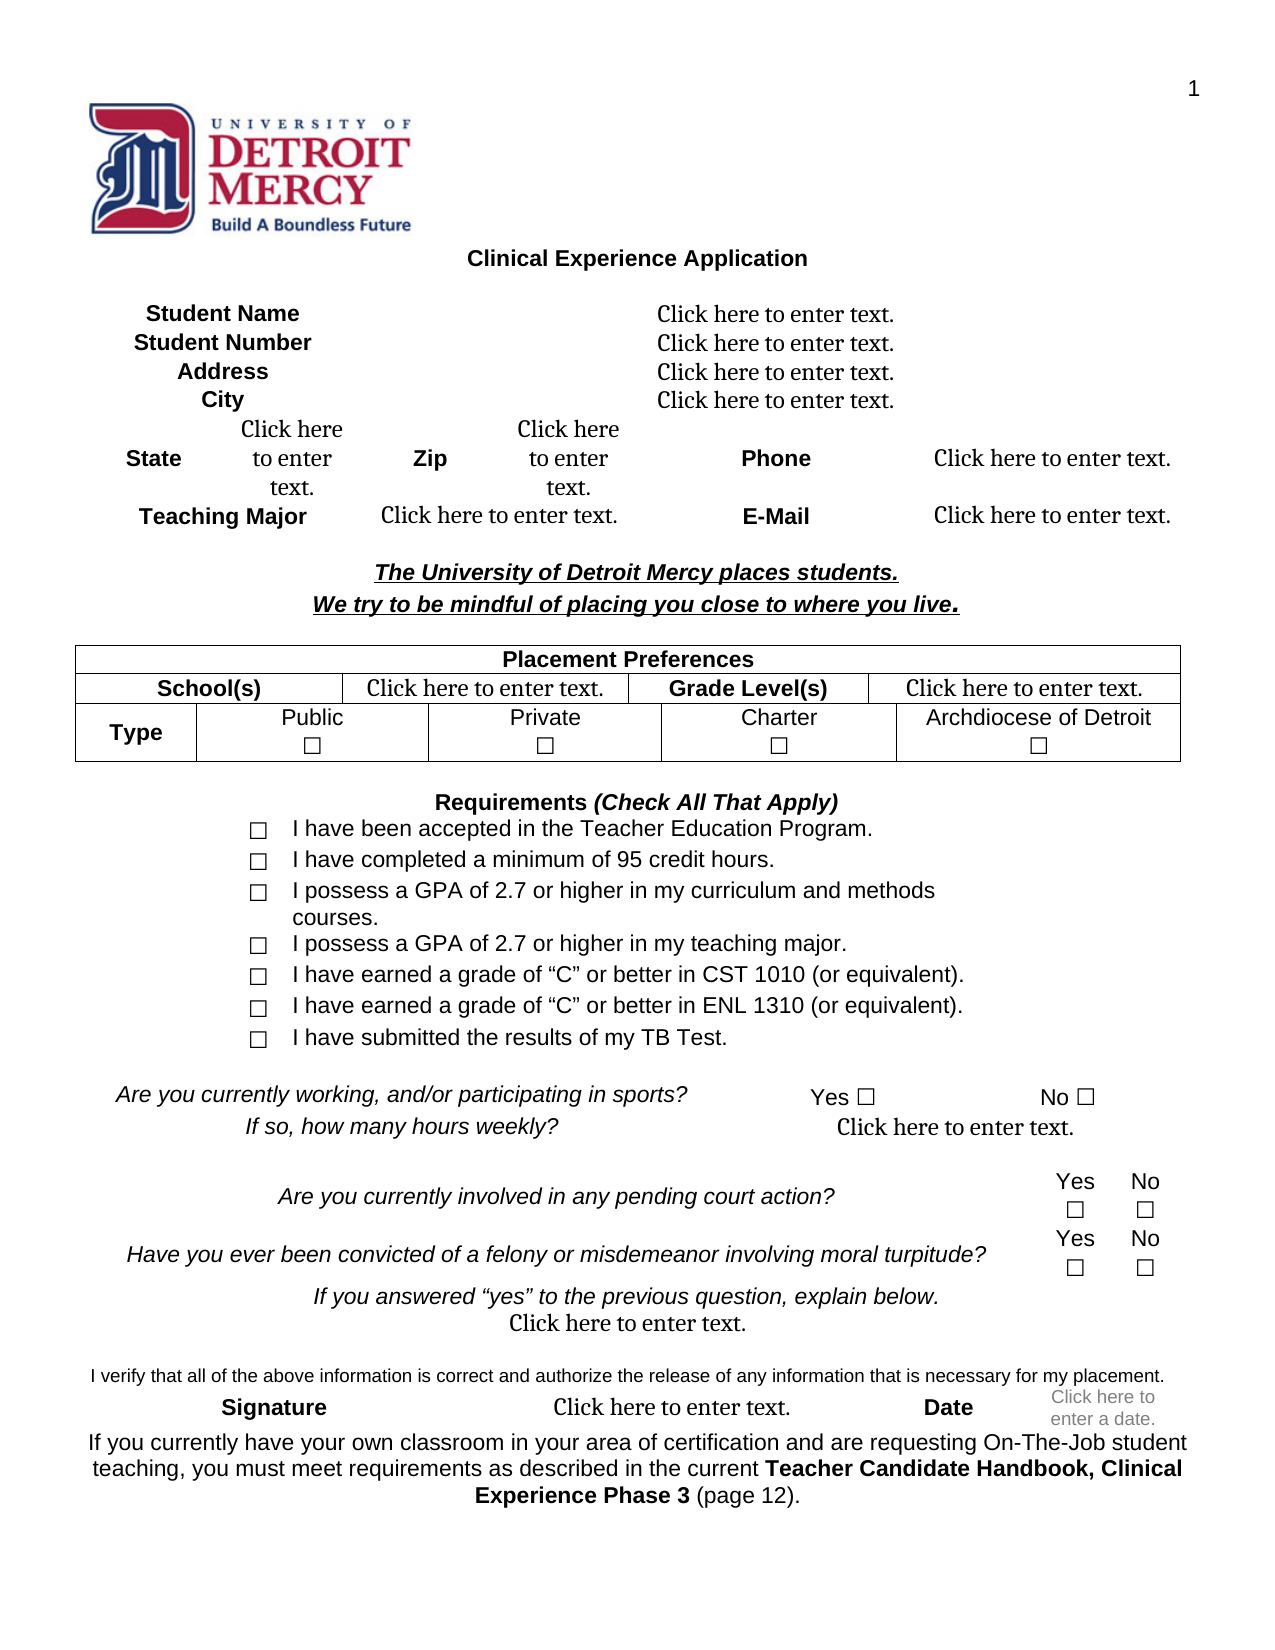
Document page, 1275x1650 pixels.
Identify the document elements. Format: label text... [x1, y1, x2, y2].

table_cell Charter [662, 704, 896, 761]
table_cell If you answered “yes” to the previous question, explain below. [75, 1283, 1180, 1309]
table_cell I possess a GPA of 2.7 or higher in my teaching major. [281, 930, 1039, 961]
table_header No [1110, 1168, 1180, 1225]
table_cell Grade Level(s) [629, 674, 868, 702]
table_header Requirements (Check All That Apply) [235, 789, 1039, 815]
text Clinical Experience Application [75, 245, 1200, 271]
table_cell Zip [361, 415, 499, 501]
text The University of Detroit Mercy places students. [75, 559, 1200, 585]
table_cell I have been accepted in the Teacher Education Program. [281, 815, 1039, 846]
table_cell Signature [75, 1386, 473, 1429]
table_cell I have earned a grade of “C” or better in CST 1010 (or equivalent). [281, 961, 1039, 992]
table_cell Yes [1040, 1225, 1110, 1283]
text We try to be mindful of placing you close to where you live. [75, 585, 1200, 619]
table_cell E-Mail [638, 501, 914, 530]
table_cell Private [429, 704, 661, 761]
table_cell Have you ever been convicted of a felony or misdemeanor involving moral turpitude? [75, 1225, 1040, 1283]
table_header Yes [731, 1081, 955, 1113]
table_header Yes [1040, 1168, 1110, 1225]
picture [43, 57, 1232, 1647]
table_cell I have completed a minimum of 95 credit hours. [281, 846, 1039, 877]
table_cell City [84, 386, 361, 415]
table_cell School(s) [76, 674, 342, 702]
table_cell Student Number [84, 329, 361, 358]
table_cell State [84, 415, 223, 501]
table_cell I have earned a grade of “C” or better in ENL 1310 (or equivalent). [281, 993, 1039, 1024]
table_cell [75, 1309, 1180, 1338]
table_cell Address [84, 358, 361, 386]
text If you currently have your own classroom in your area of certification and are requesting On-The-Job student teaching, you must meet requirements as described in the current Teacher Candidate Handbook, Clinical Experience Phase 3 (page 12). [75, 1429, 1200, 1508]
table_cell Date [871, 1386, 1026, 1429]
table_cell Archdiocese of Detroit [897, 704, 1180, 761]
table_cell If so, how many hours weekly? [75, 1113, 731, 1141]
table_header Placement Preferences [76, 646, 1180, 673]
table_cell I possess a GPA of 2.7 or higher in my curriculum and methods courses. [281, 877, 1039, 930]
table_cell Phone [638, 415, 914, 501]
table_cell Public [197, 704, 428, 761]
table_header Are you currently involved in any pending court action? [75, 1168, 1040, 1225]
table_cell I have submitted the results of my TB Test. [281, 1024, 1039, 1055]
table_header I verify that all of the above information is correct and authorize the release of any information that is necessary for my placement. [75, 1364, 1180, 1386]
table_cell Teaching Major [84, 501, 361, 530]
table_cell Type [76, 704, 196, 761]
table_header Are you currently working, and/or participating in sports? [75, 1081, 731, 1113]
table_header No [955, 1081, 1180, 1113]
table_cell No [1110, 1225, 1180, 1283]
table_header Student Name [84, 300, 361, 329]
